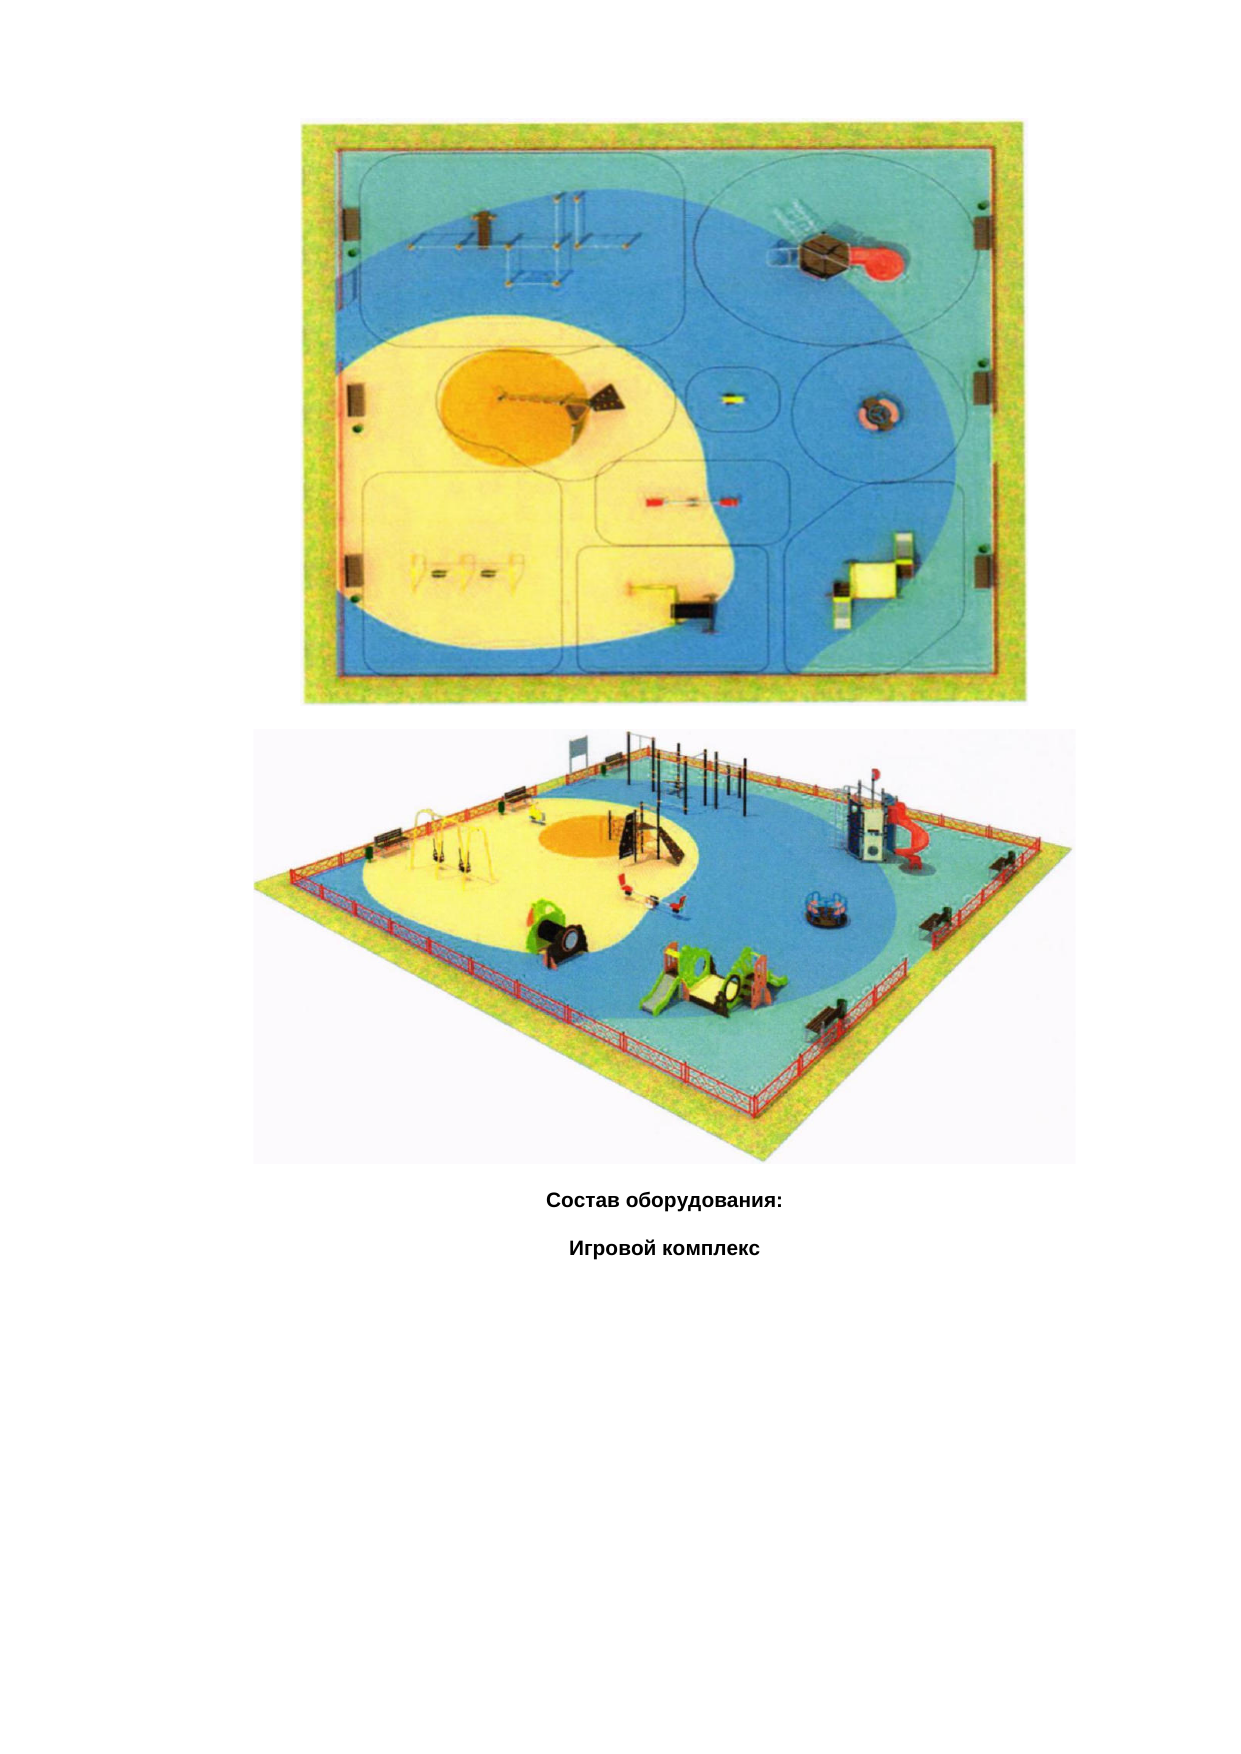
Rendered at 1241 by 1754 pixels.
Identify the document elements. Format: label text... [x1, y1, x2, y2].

picture [253, 729, 1076, 1164]
title Игровой комплекс [177, 1236, 1152, 1260]
title Состав оборудования: [177, 1188, 1152, 1212]
picture [300, 118, 1029, 706]
